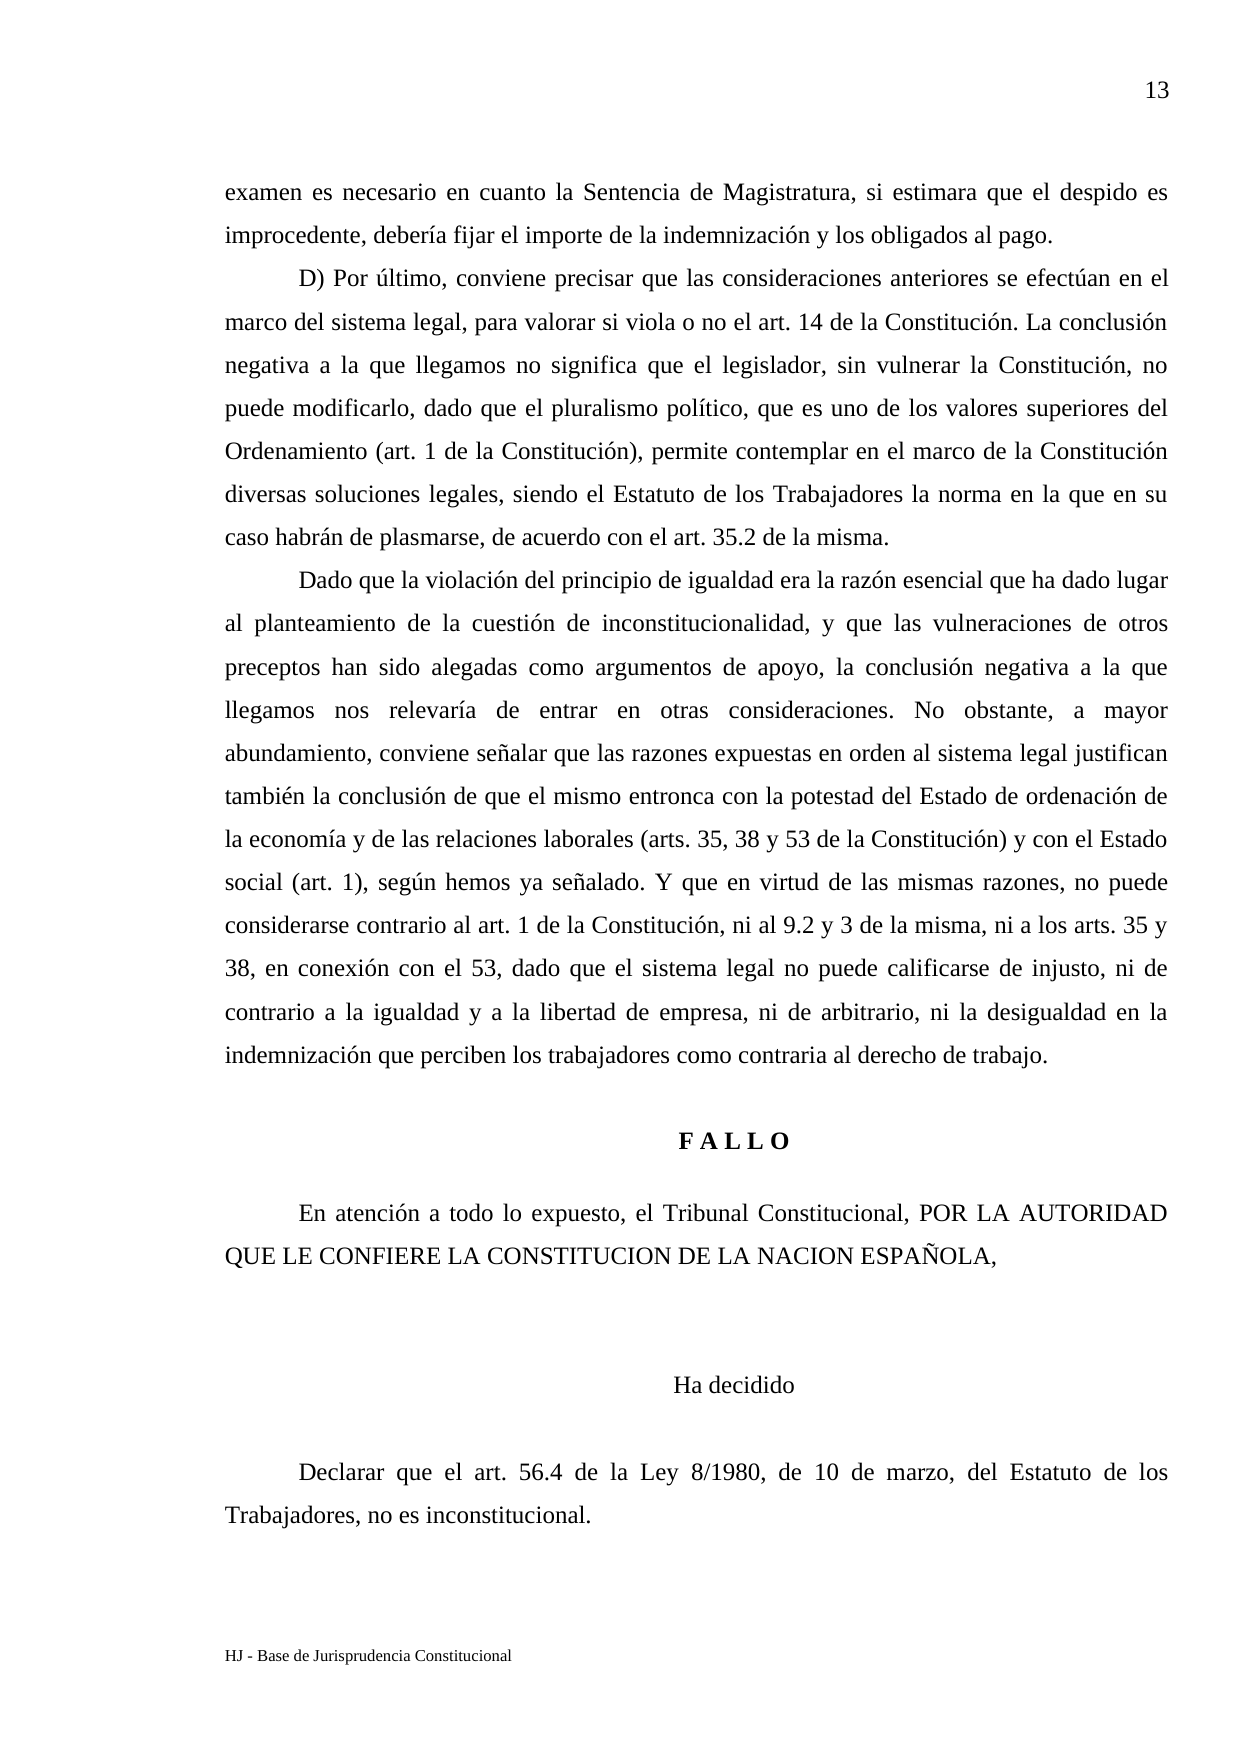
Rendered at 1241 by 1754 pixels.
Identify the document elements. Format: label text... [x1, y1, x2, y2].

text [224, 177, 1169, 249]
text En atención a todo lo expuesto, el Tribunal Constitucional, POR LA AUTORIDAD QUE LE CONFIERE LA CONSTITUCION DE LA NACION ESPAÑOLA, [224, 1198, 1169, 1270]
text Ha decidido [224, 1370, 1169, 1399]
text Declarar que el art. 56.4 de la Ley 8/1980, de 10 de marzo, del Estatuto de los Trabajadores, no es inconstitucional. [224, 1457, 1169, 1528]
text Dado que la violación del principio de igualdad era la razón esencial que ha dado lugar al planteamiento de la cuestión de inconstitucionalidad, y que las vulneraciones de otros preceptos han sido alegadas como argumentos de apoyo, la conclusión negativa a la que llegamos nos relevaría de entrar en otras consideraciones. No obstante, a mayor abundamiento, conviene señalar que las razones expuestas en orden al sistema legal justifican también la conclusión de que el mismo entronca con la potestad del Estado de ordenación de la economía y de las relaciones laborales (arts. 35, 38 y 53 de la Constitución) y con el Estado social (art. 1), según hemos ya señalado. Y que en virtud de las mismas razones, no puede considerarse contrario al art. 1 de la Constitución, ni al 9.2 y 3 de la misma, ni a los arts. 35 y 38, en conexión con el 53, dado que el sistema legal no puede calificarse de injusto, ni de contrario a la igualdad y a la libertad de empresa, ni de arbitrario, ni la desigualdad en la indemnización que perciben los trabajadores como contraria al derecho de trabajo. [224, 565, 1169, 1068]
subtitle F A L L O [224, 1126, 1169, 1155]
text D) Por último, conviene precisar que las consideraciones anteriores se efectúan en el marco del sistema legal, para valorar si viola o no el art. 14 de la Constitución. La conclusión negativa a la que llegamos no significa que el legislador, sin vulnerar la Constitución, no puede modificarlo, dado que el pluralismo político, que es uno de los valores superiores del Ordenamiento (art. 1 de la Constitución), permite contemplar en el marco de la Constitución diversas soluciones legales, siendo el Estatuto de los Trabajadores la norma en la que en su caso habrán de plasmarse, de acuerdo con el art. 35.2 de la misma. [224, 263, 1169, 551]
